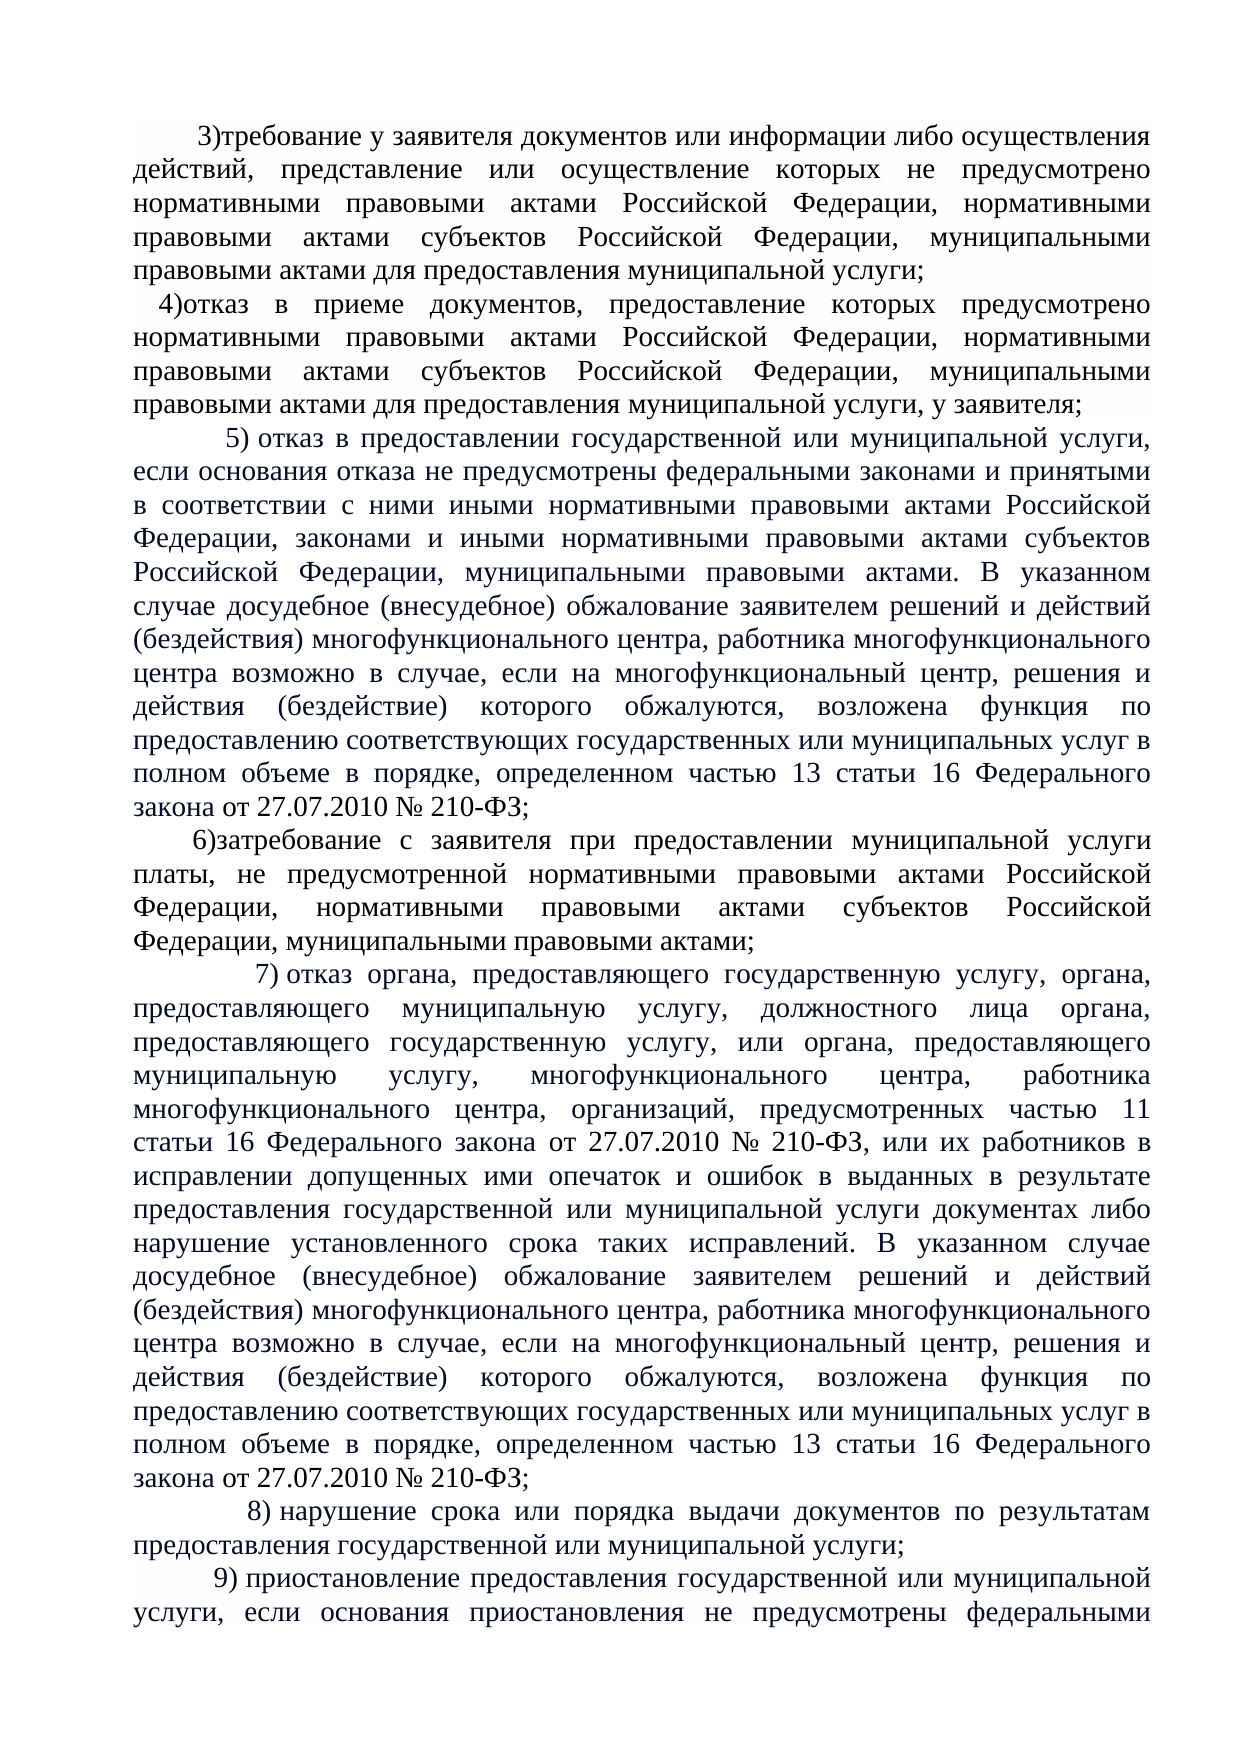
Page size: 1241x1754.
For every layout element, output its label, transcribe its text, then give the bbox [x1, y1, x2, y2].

text 4)отказ в приеме документов, предоставление которых предусмотрено нормативными правовыми актами Российской Федерации, нормативными правовыми актами субъектов Российской Федерации, муниципальными правовыми актами для предоставления муниципальной услуги, у заявителя; [133, 286, 1152, 420]
text 8) нарушение срока или порядка выдачи документов по результатам предоставления государственной или муниципальной услуги; [133, 1493, 1152, 1560]
text 6)затребование с заявителя при предоставлении муниципальной услуги платы, не предусмотренной нормативными правовыми актами Российской Федерации, нормативными правовыми актами субъектов Российской Федерации, муниципальными правовыми актами; [133, 822, 1152, 957]
text 5) отказ в предоставлении государственной или муниципальной услуги, если основания отказа не предусмотрены федеральными законами и принятыми в соответствии с ними иными нормативными правовыми актами Российской Федерации, законами и иными нормативными правовыми актами субъектов Российской Федерации, муниципальными правовыми актами. В указанном случае досудебное (внесудебное) обжалование заявителем решений и действий (бездействия) многофункционального центра, работника многофункционального центра возможно в случае, если на многофункциональный центр, решения и действия (бездействие) которого обжалуются, возложена функция по предоставлению соответствующих государственных или муниципальных услуг в полном объеме в порядке, определенном частью 13 статьи 16 Федерального закона от 27.07.2010 № 210-ФЗ; [133, 420, 1152, 822]
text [133, 1560, 1152, 1627]
text 7) отказ органа, предоставляющего государственную услугу, органа, предоставляющего муниципальную услугу, должностного лица органа, предоставляющего государственную услугу, или органа, предоставляющего муниципальную услугу, многофункционального центра, работника многофункционального центра, организаций, предусмотренных частью 11 статьи 16 Федерального закона от 27.07.2010 № 210-ФЗ, или их работников в исправлении допущенных ими опечаток и ошибок в выданных в результате предоставления государственной или муниципальной услуги документах либо нарушение установленного срока таких исправлений. В указанном случае досудебное (внесудебное) обжалование заявителем решений и действий (бездействия) многофункционального центра, работника многофункционального центра возможно в случае, если на многофункциональный центр, решения и действия (бездействие) которого обжалуются, возложена функция по предоставлению соответствующих государственных или муниципальных услуг в полном объеме в порядке, определенном частью 13 статьи 16 Федерального закона от 27.07.2010 № 210-ФЗ; [133, 957, 1152, 1493]
text 3)требование у заявителя документов или информации либо осуществления действий, представление или осуществление которых не предусмотрено нормативными правовыми актами Российской Федерации, нормативными правовыми актами субъектов Российской Федерации, муниципальными правовыми актами для предоставления муниципальной услуги; [133, 118, 1152, 286]
